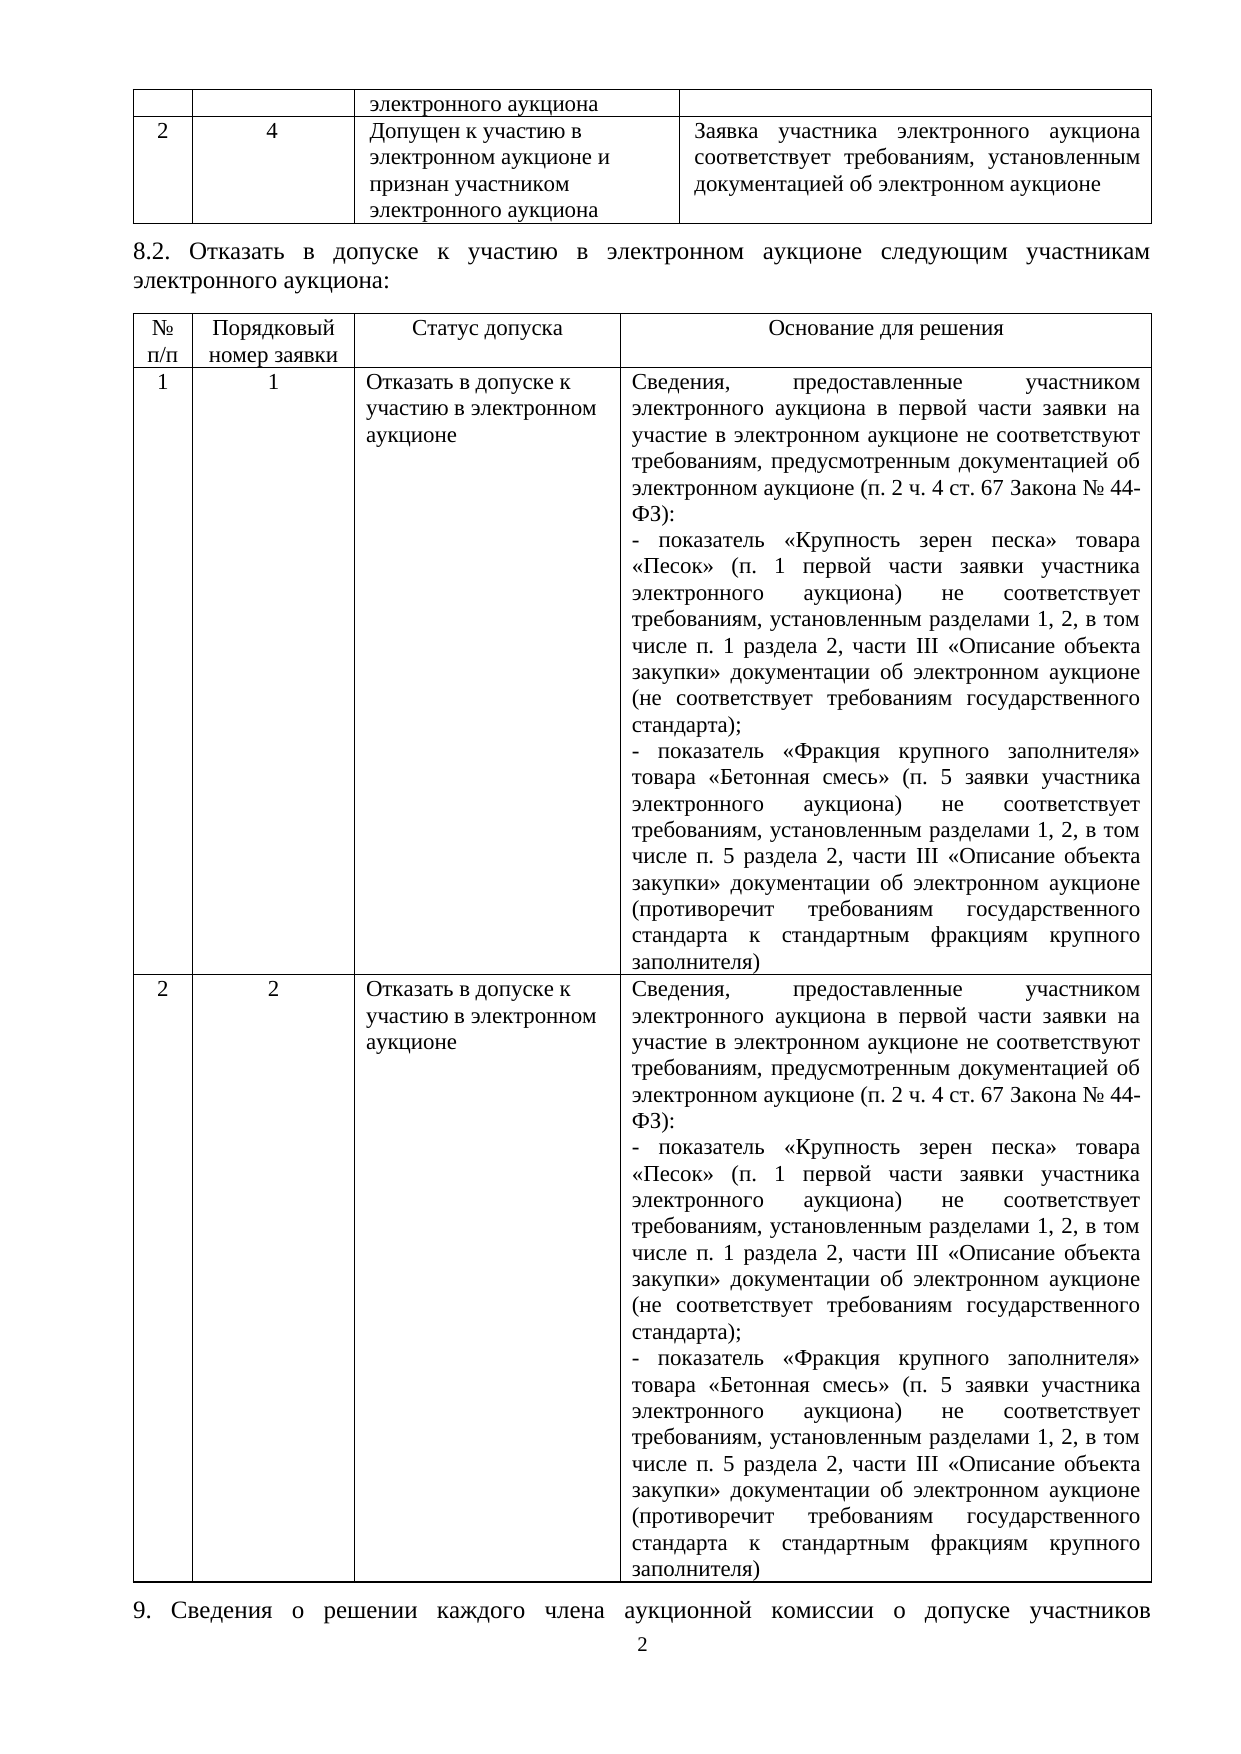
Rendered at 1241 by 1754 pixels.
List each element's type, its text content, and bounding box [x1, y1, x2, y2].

table_cell 2 [134, 975, 192, 1581]
table_header Статус допуска [355, 314, 620, 367]
text 8.2. Отказать в допуске к участию в электронном аукционе следующим участникам электронного аукциона: [133, 236, 1152, 293]
table_cell 2 [134, 117, 192, 222]
table_cell 1 [134, 368, 192, 974]
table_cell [355, 117, 679, 222]
table_cell 4 [193, 117, 354, 222]
table_cell 1 [193, 368, 354, 974]
table_header № п/п [134, 314, 192, 367]
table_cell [680, 117, 1151, 222]
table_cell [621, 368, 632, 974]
table_header Порядковый номер заявки [193, 314, 354, 367]
table_header Основание для решения [621, 314, 1151, 367]
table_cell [355, 90, 679, 116]
table_cell 1 [134, 90, 192, 116]
table_cell 3 [193, 90, 354, 116]
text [133, 1595, 1152, 1624]
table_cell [680, 90, 1151, 116]
table_cell Отказать в допуске к участию в электронном аукционе [355, 368, 620, 974]
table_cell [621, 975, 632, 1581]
table_cell 2 [193, 975, 354, 1581]
table_cell Отказать в допуске к участию в электронном аукционе [355, 975, 620, 1581]
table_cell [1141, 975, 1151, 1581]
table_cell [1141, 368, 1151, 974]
